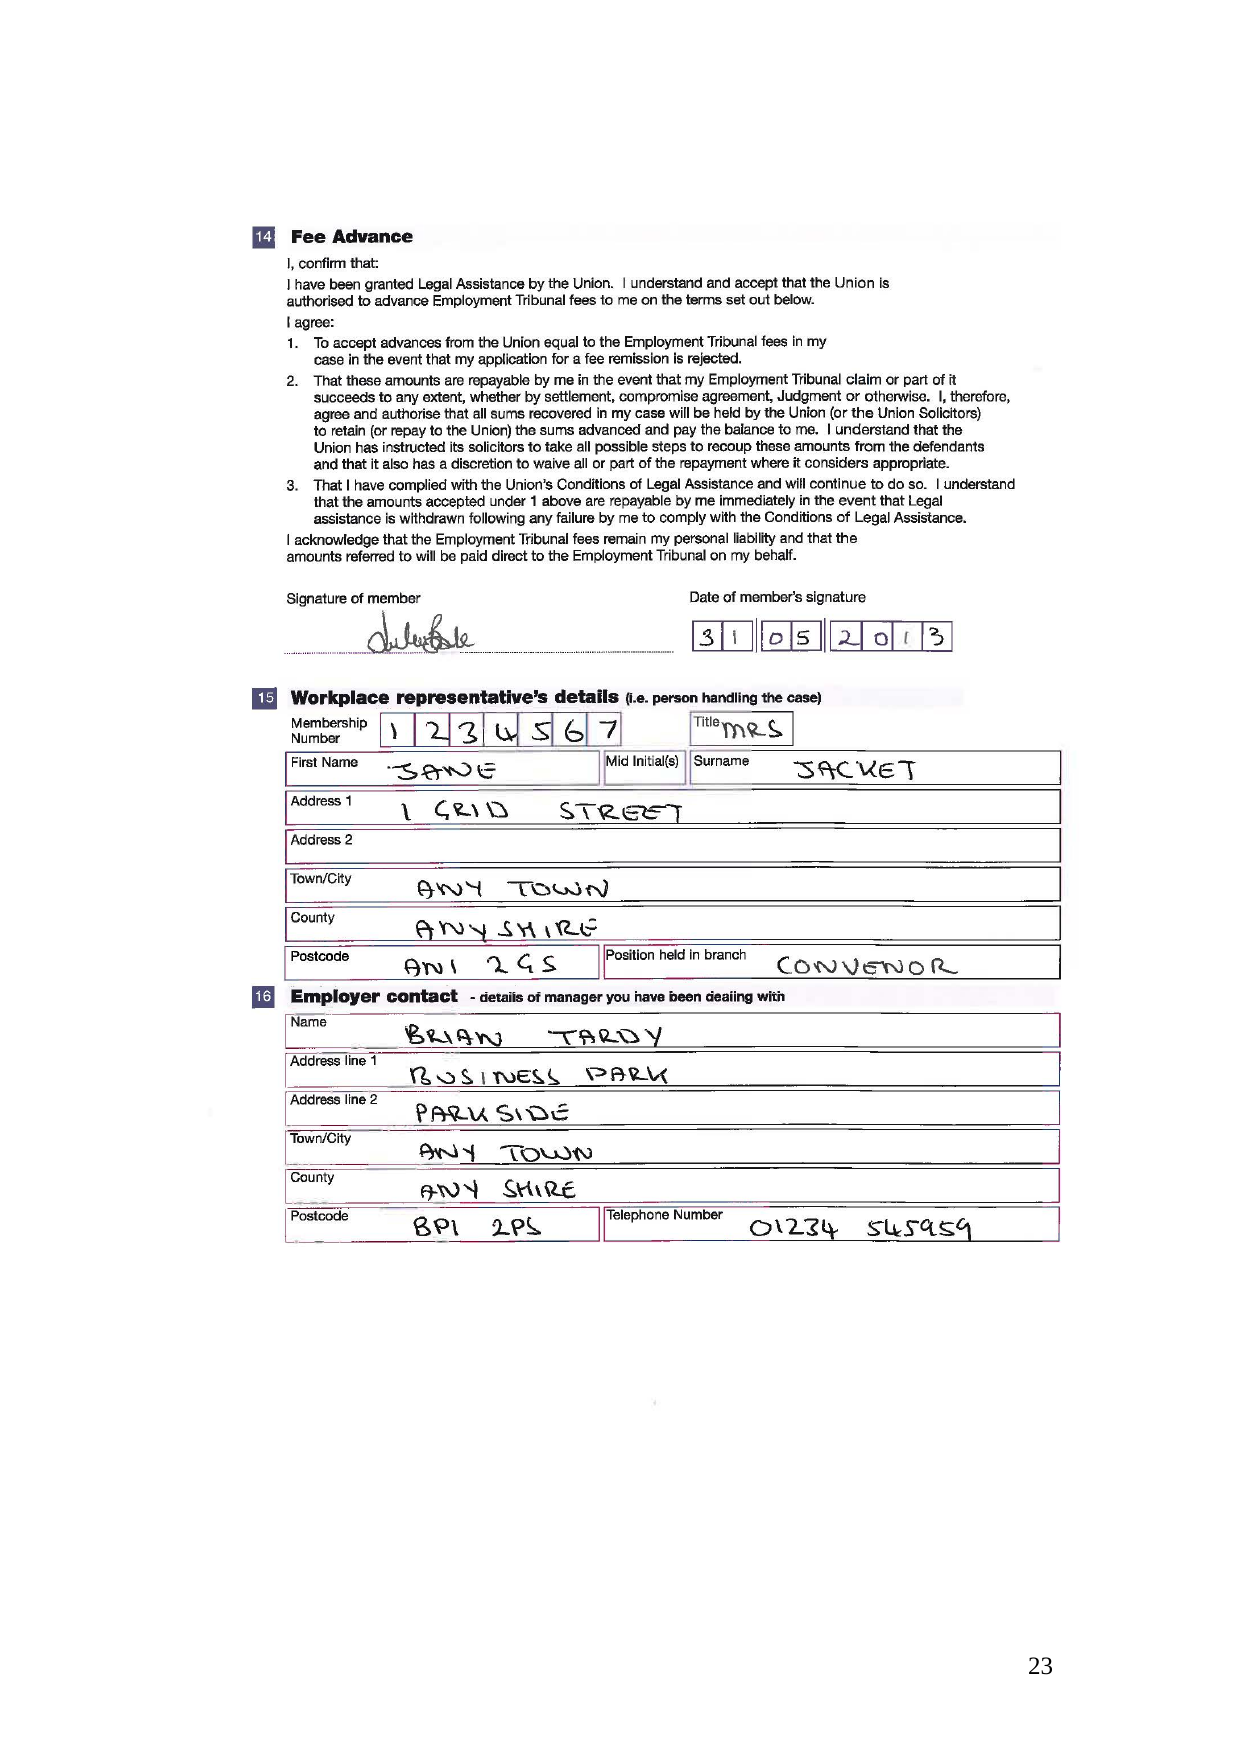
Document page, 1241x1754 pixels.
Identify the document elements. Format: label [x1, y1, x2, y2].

picture [187, 150, 1127, 1480]
